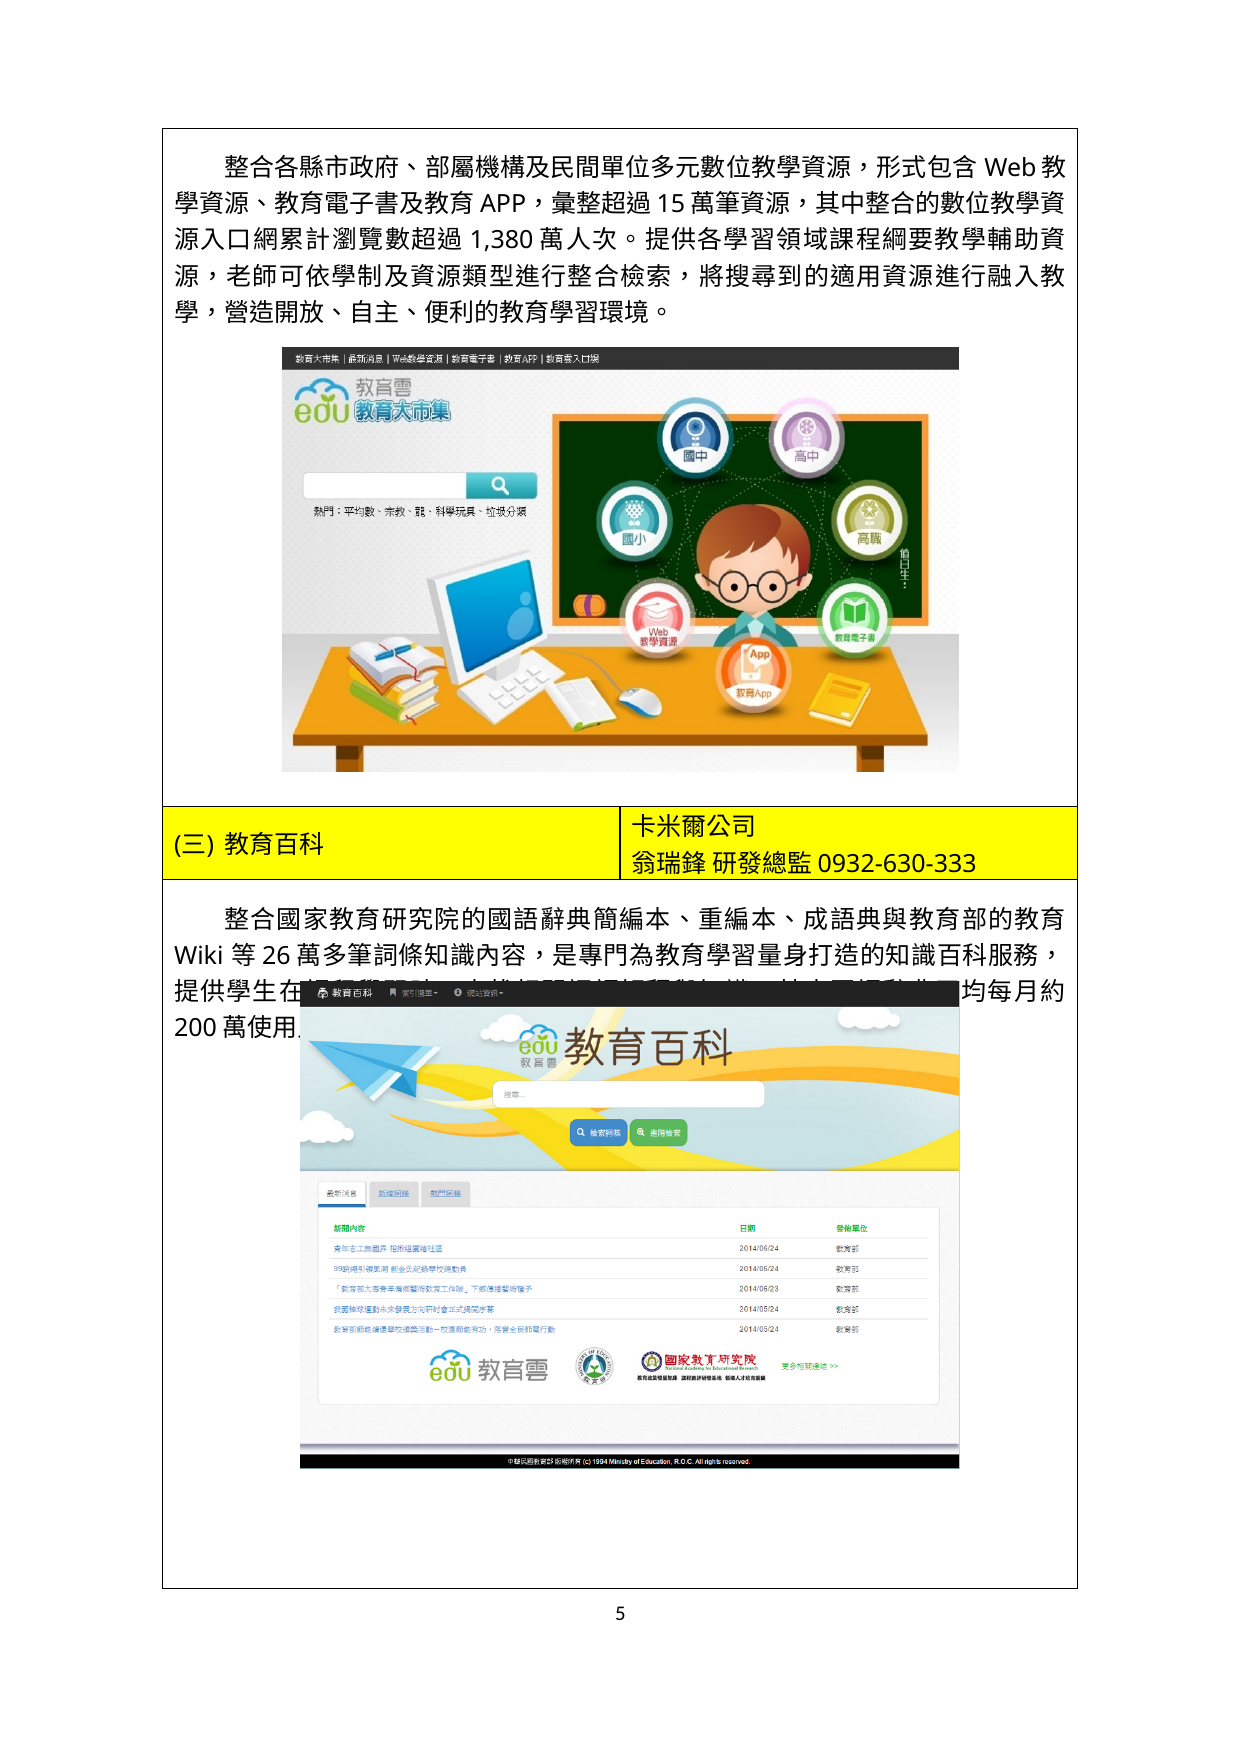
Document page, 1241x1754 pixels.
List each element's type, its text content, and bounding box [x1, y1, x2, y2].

table_cell 整合國家教育研究院的國語辭典簡編本、重編本、成語典與教育部的教育Wiki 等26萬多筆詞條知識內容，是專門為教育學習量身打造的知識百科服務，提供學生在課程學習時，查找相關詞語解釋與知識，其中國語辭典平均每月約200萬使用人次。 [163, 880, 1077, 1588]
table_cell 整合各縣市政府、部屬機構及民間單位多元數位教學資源，形式包含Web教學資源、教育電子書及教育APP，彙整超過15萬筆資源，其中整合的數位教學資源入口網累計瀏覽數超過1,380萬人次。提供各學習領域課程綱要教學輔助資源，老師可依學制及資源類型進行整合檢索，將搜尋到的適用資源進行融入教學，營造開放、自主、便利的教育學習環境。 [163, 129, 1077, 806]
table_cell 卡米爾公司 翁瑞鋒 研發總監 0932-630-333 [621, 807, 1077, 879]
picture [300, 981, 960, 1469]
table_cell 教育百科 [163, 807, 619, 879]
picture [281, 347, 960, 772]
